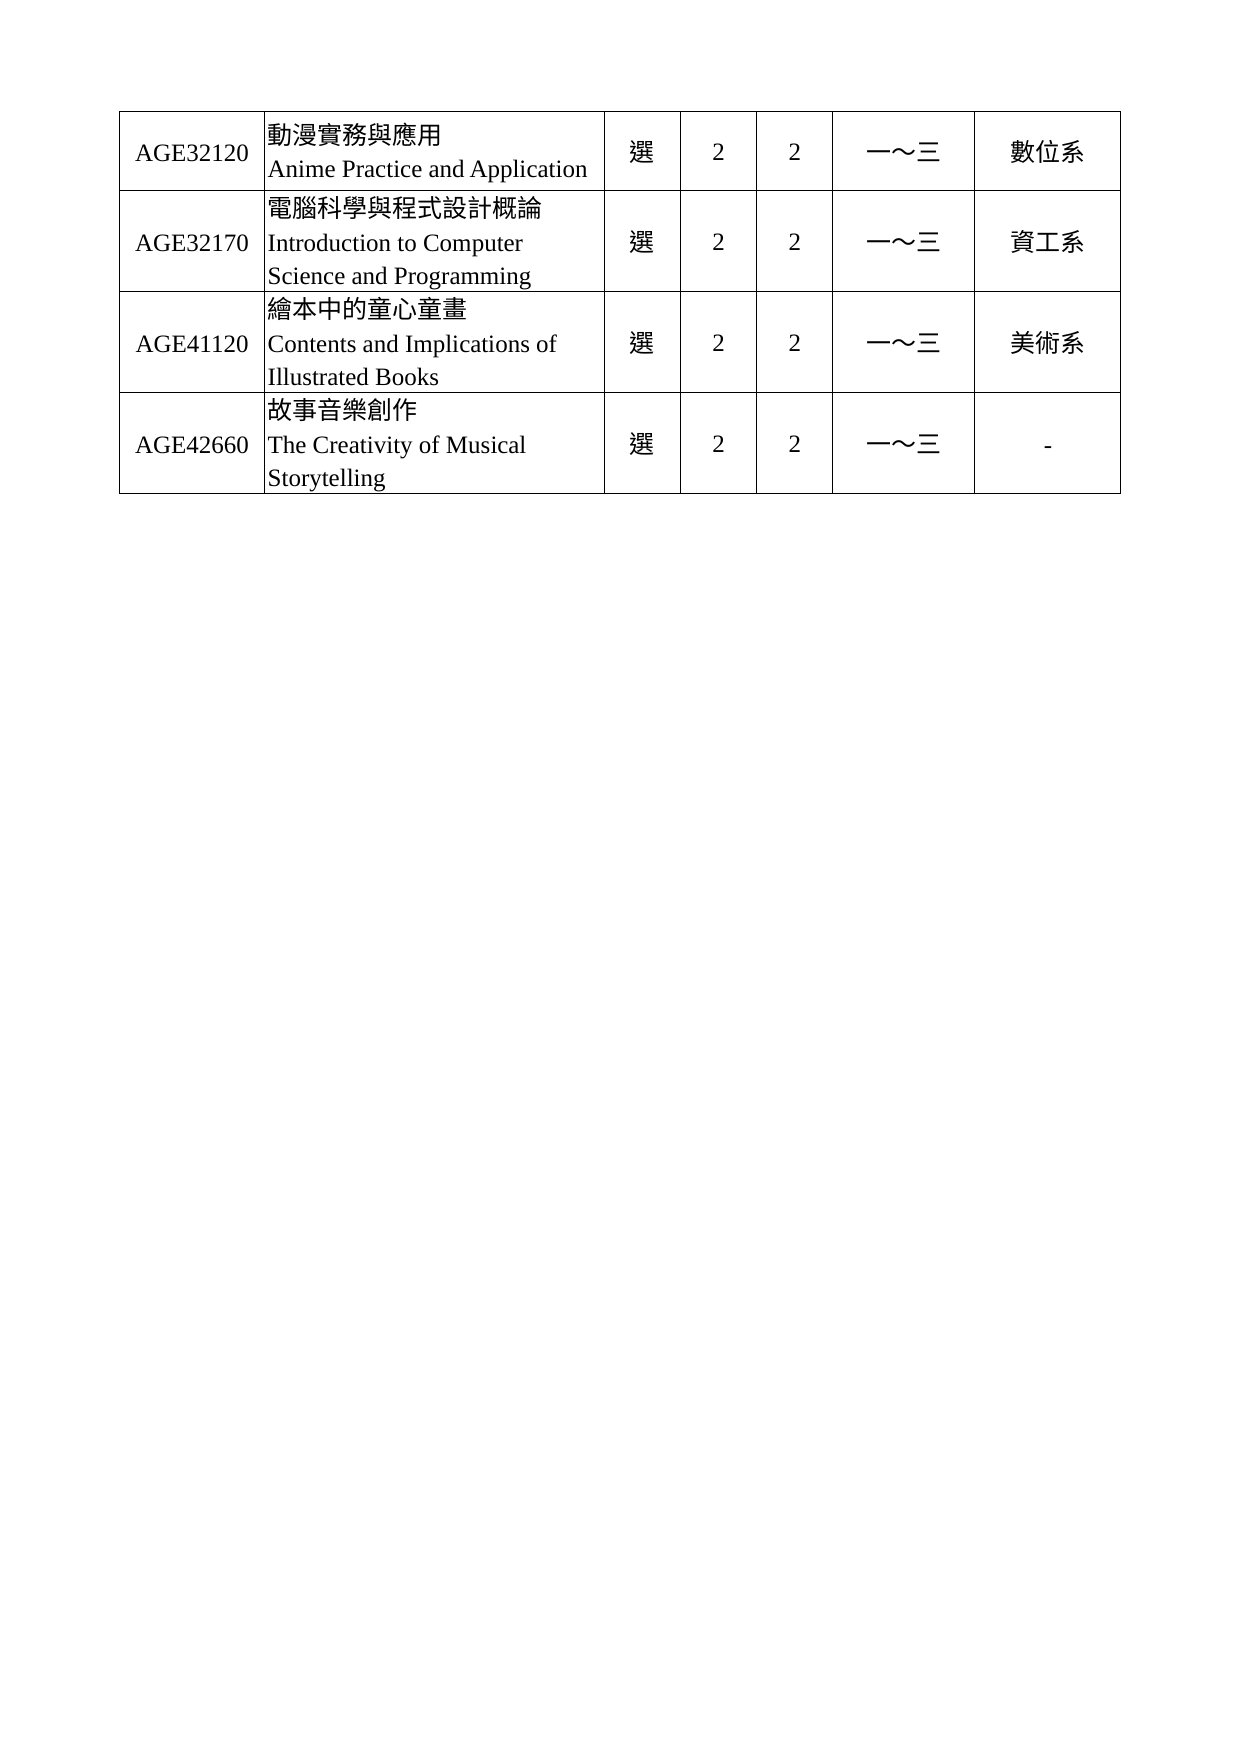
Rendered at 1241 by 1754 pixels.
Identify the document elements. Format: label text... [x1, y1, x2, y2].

table_cell 美術系 [975, 292, 1120, 392]
table_cell 一～三 [833, 191, 974, 291]
table_cell 2 [757, 393, 832, 493]
table_cell 2 [681, 393, 756, 493]
table_cell AGE32120 [120, 112, 264, 190]
table_cell 故事音樂創作 The Creativity of Musical Storytelling [265, 393, 604, 493]
table_cell 一～三 [833, 292, 974, 392]
table_cell AGE42660 [120, 393, 264, 493]
table_cell 2 [681, 191, 756, 291]
table_cell 資工系 [975, 191, 1120, 291]
table_cell 2 [757, 191, 832, 291]
table_cell 2 [757, 292, 832, 392]
table_cell 2 [757, 112, 832, 190]
table_cell 數位系 [975, 112, 1120, 190]
table_cell AGE32170 [120, 191, 264, 291]
table_cell 選 [605, 191, 680, 291]
table_cell 2 [681, 292, 756, 392]
table_cell 選 [605, 292, 680, 392]
table_cell 2 [681, 112, 756, 190]
table_cell 一～三 [833, 112, 974, 190]
table_cell 繪本中的童心童畫 Contents and Implications of Illustrated Books [265, 292, 604, 392]
table_cell 電腦科學與程式設計概論 Introduction to Computer Science and Programming [265, 191, 604, 291]
table_cell - [975, 393, 1120, 493]
table_cell 一～三 [833, 393, 974, 493]
table_cell 動漫實務與應用 Anime Practice and Application [265, 112, 604, 190]
table_cell AGE41120 [120, 292, 264, 392]
table_cell 選 [605, 112, 680, 190]
table_cell 選 [605, 393, 680, 493]
